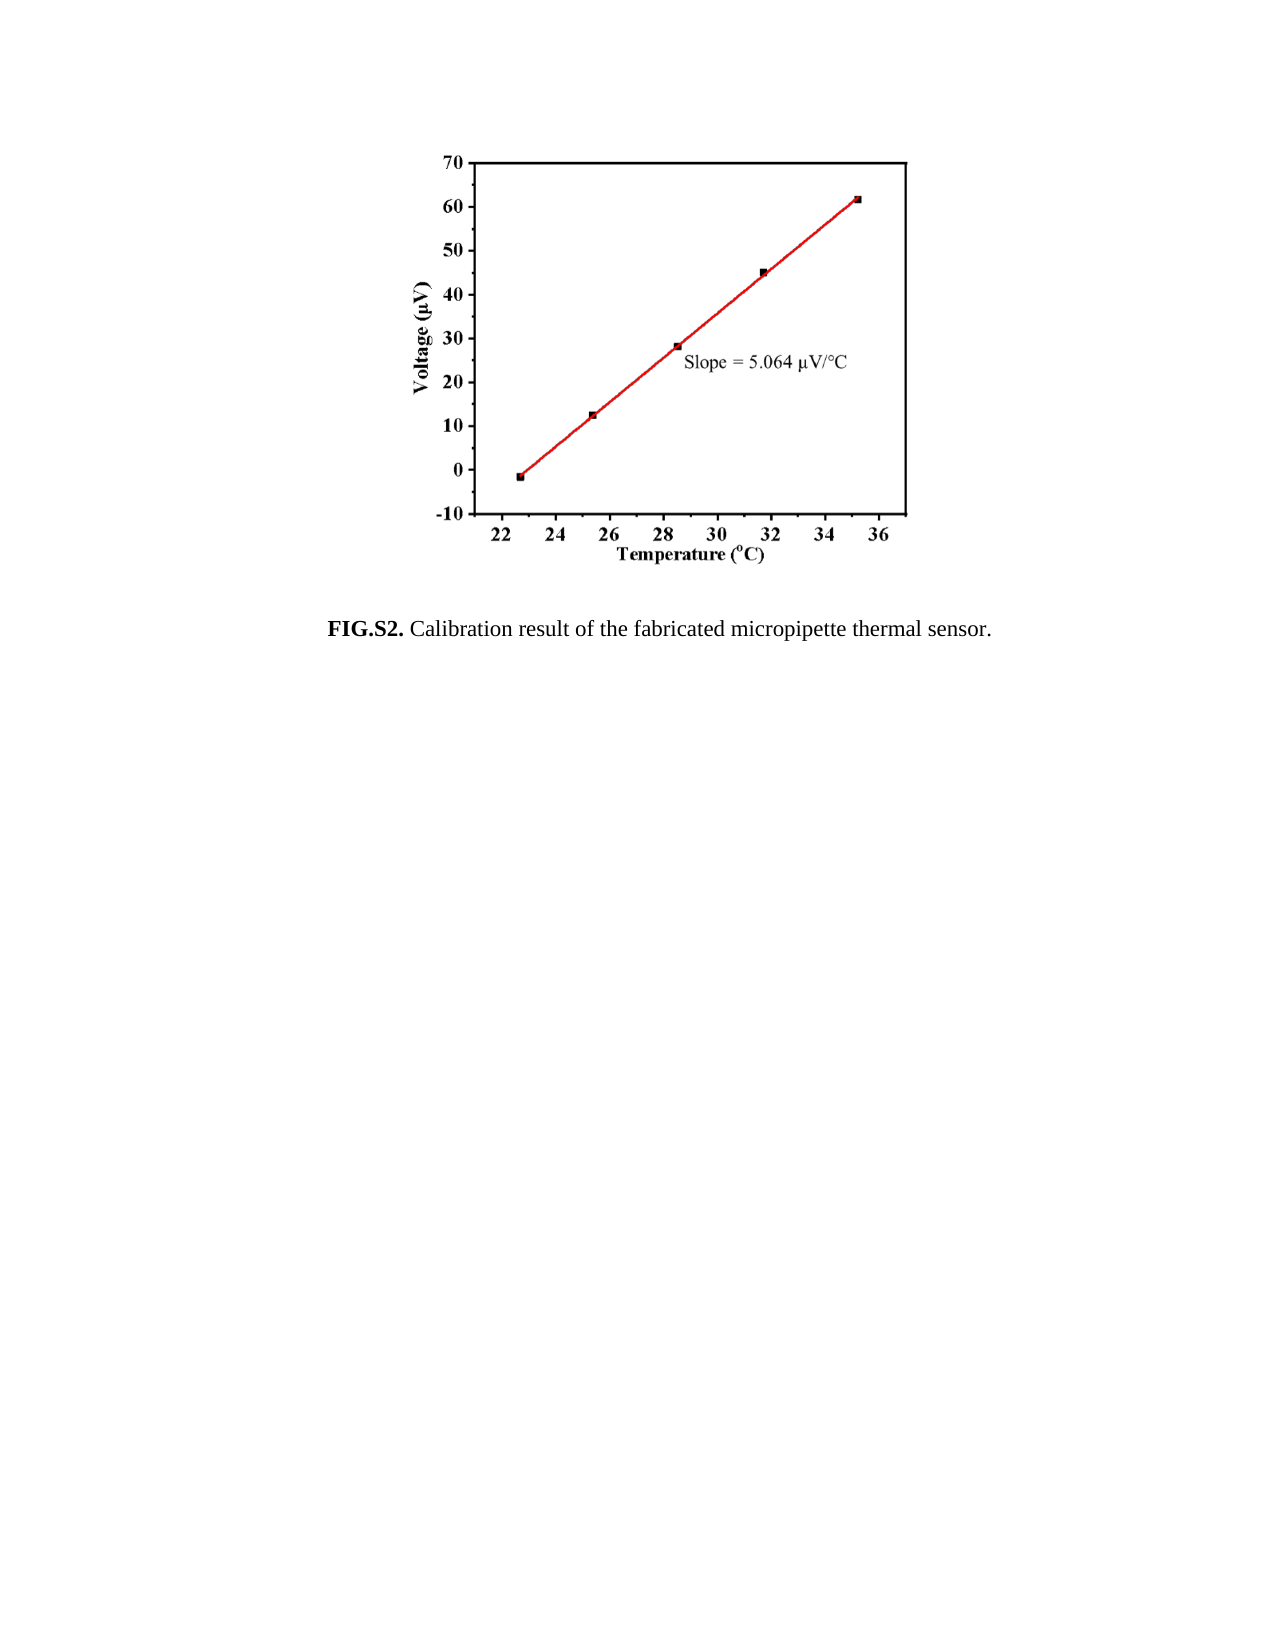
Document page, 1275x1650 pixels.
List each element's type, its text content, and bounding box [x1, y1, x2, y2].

picture [407, 150, 913, 570]
text FIG.S2. Calibration result of the fabricated micropipette thermal sensor. [195, 615, 1125, 641]
